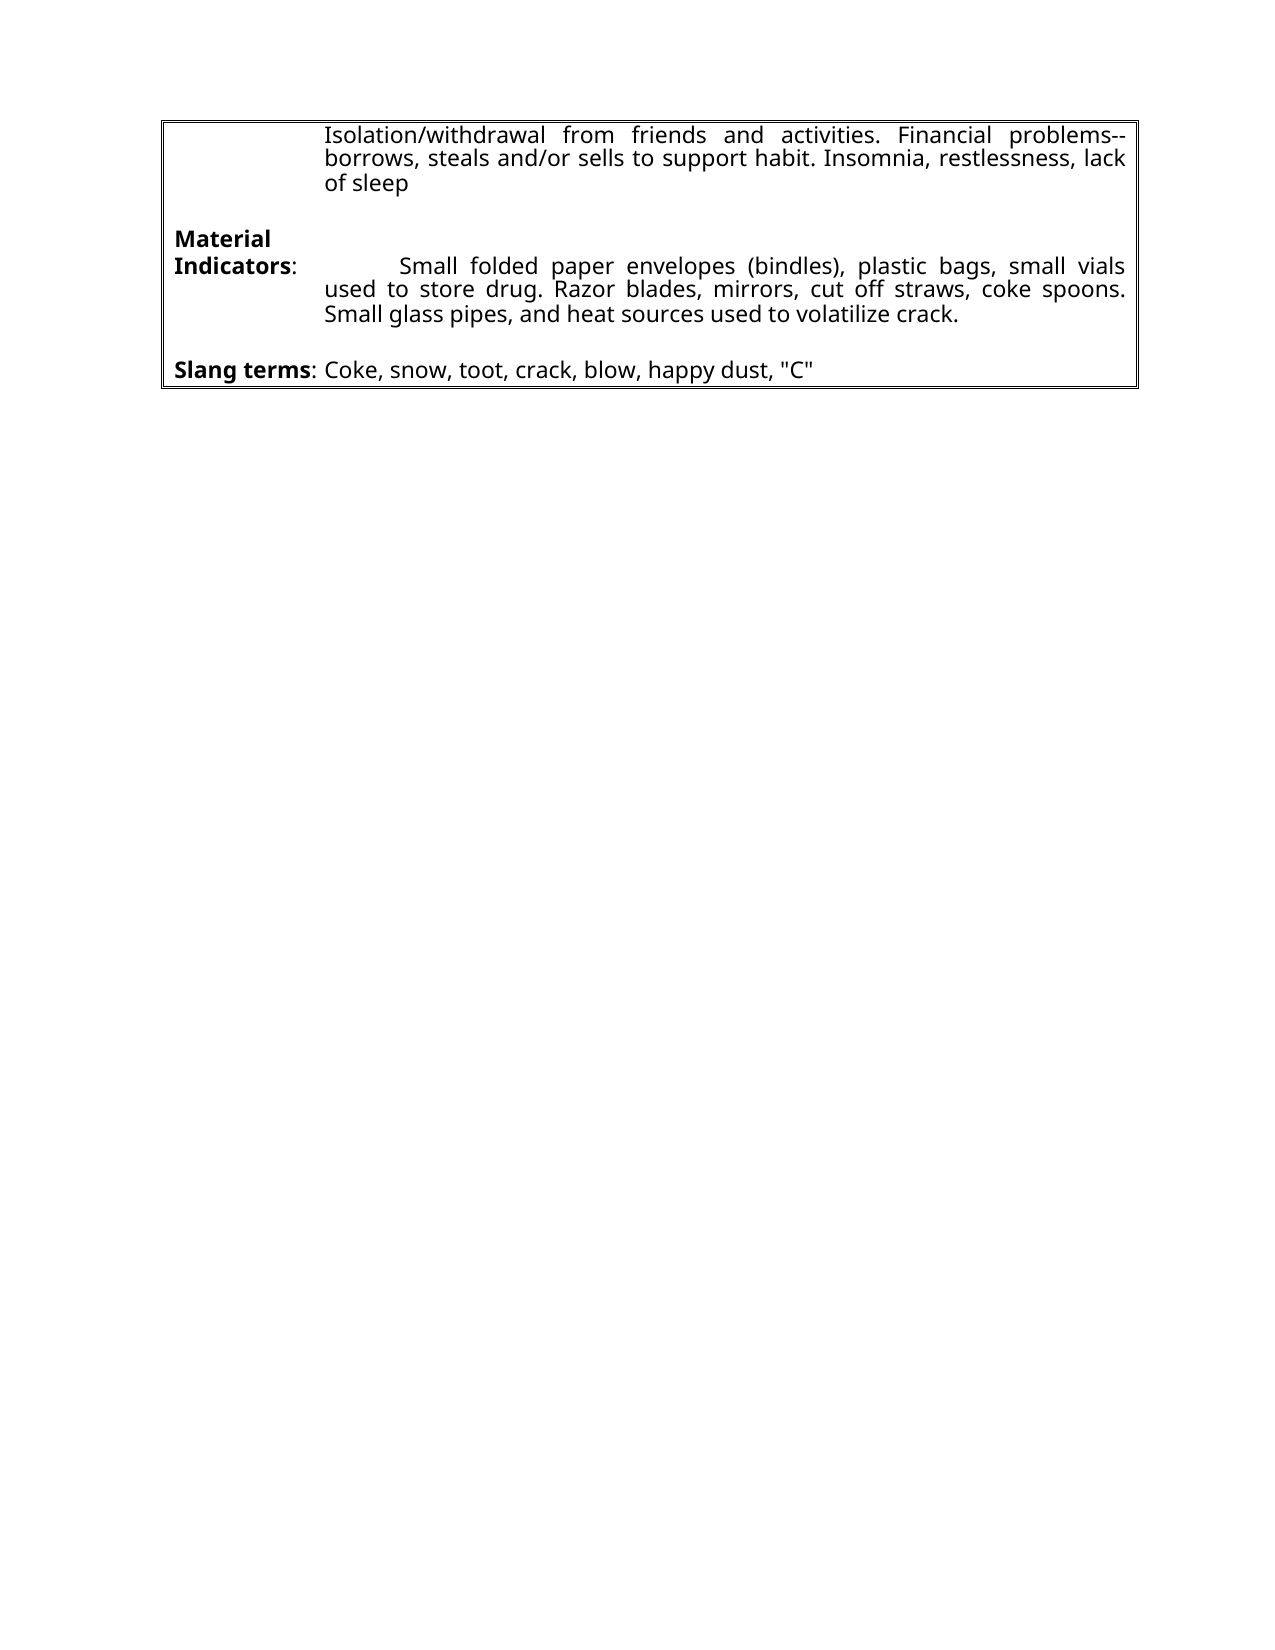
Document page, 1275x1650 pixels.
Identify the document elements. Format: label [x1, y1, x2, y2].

table_header [164, 123, 1136, 386]
